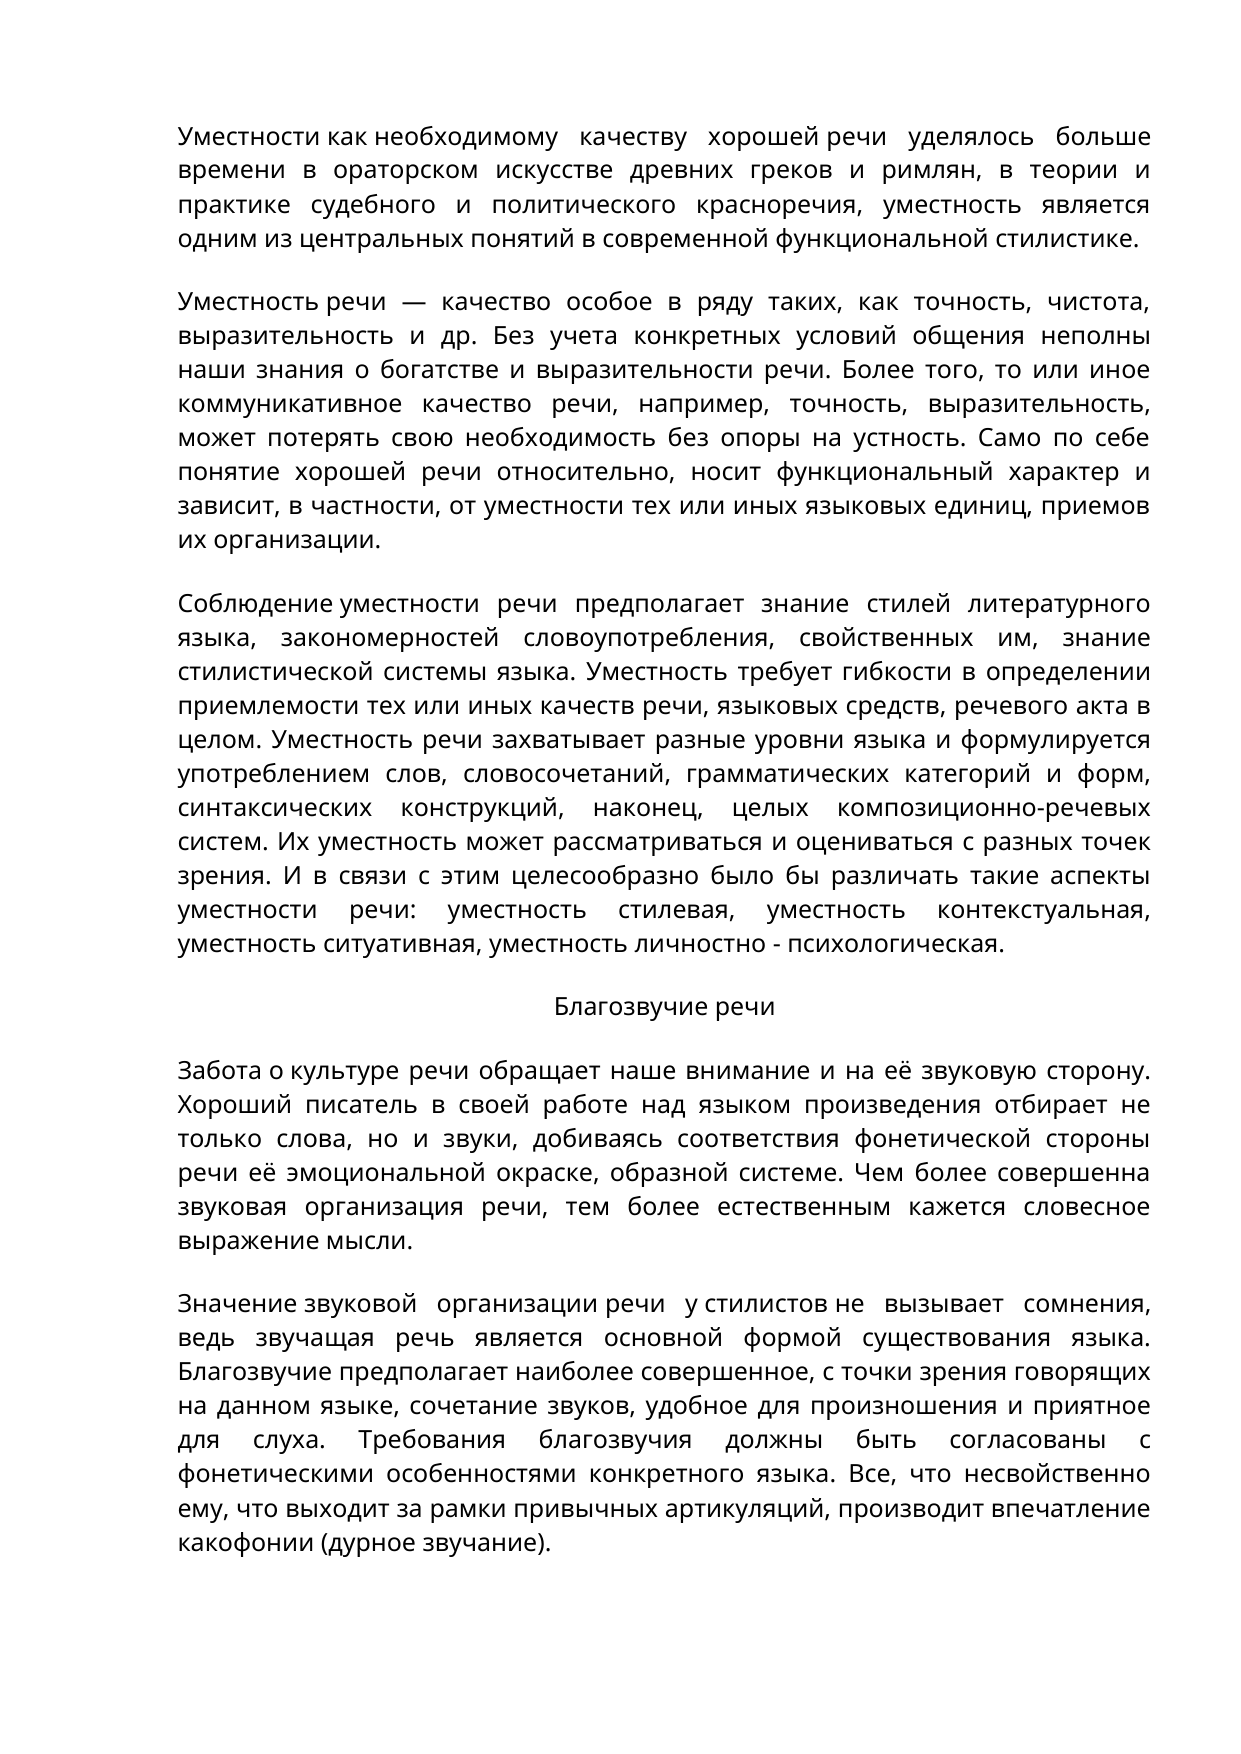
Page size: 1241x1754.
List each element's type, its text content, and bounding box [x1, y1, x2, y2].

text Забота о культуре речи обращает наше внимание и на её звуковую сторону. Хороший писатель в своей работе над языком произведения отбирает не только слова, но и звуки, добиваясь соответствия фонетической стороны речи её эмоциональной окраске, образной системе. Чем более совершенна звуковая организация речи, тем более естественным кажется словесное выражение мысли. [177, 1052, 1152, 1257]
text Соблюдение уместности речи предполагает знание стилей литературного языка, закономерностей словоупотребления, свойственных им, знание стилистической системы языка. Уместность требует гибкости в определении приемлемости тех или иных качеств речи, языковых средств, речевого акта в целом. Уместность речи захватывает разные уровни языка и формулируется употреблением слов, словосочетаний, грамматических категорий и форм, синтаксических конструкций, наконец, целых композиционно-речевых систем. Их уместность может рассматриваться и оцениваться с разных точек зрения. И в связи с этим целесообразно было бы различать такие аспекты уместности речи: уместность стилевая, уместность контекстуальная, уместность ситуативная, уместность личностно - психологическая. [177, 585, 1152, 960]
text Уместность речи — качество особое в ряду таких, как точность, чистота, выразительность и др. Без учета конкретных условий общения неполны наши знания о богатстве и выразительности речи. Более того, то или иное коммуникативное качество речи, например, точность, выразительность, может потерять свою необходимость без опоры на устность. Само по себе понятие хорошей речи относительно, носит функциональный характер и зависит, в частности, от уместности тех или иных языковых единиц, приемов их организации. [177, 283, 1152, 556]
text Значение звуковой организации речи у стилистов не вызывает сомнения, ведь звучащая речь является основной формой существования языка. Благозвучие предполагает наиболее совершенное, с точки зрения говорящих на данном языке, сочетание звуков, удобное для произношения и приятное для слуха. Требования благозвучия должны быть согласованы с фонетическими особенностями конкретного языка. Все, что несвойственно ему, что выходит за рамки привычных артикуляций, производит впечатление какофонии (дурное звучание). [177, 1286, 1152, 1558]
text Благозвучие речи [177, 989, 1152, 1023]
text Уместности как необходимому качеству хорошей речи уделялось больше времени в ораторском искусстве древних греков и римлян, в теории и практике судебного и политического красноречия, уместность является одним из центральных понятий в современной функциональной стилистике. [177, 118, 1152, 254]
